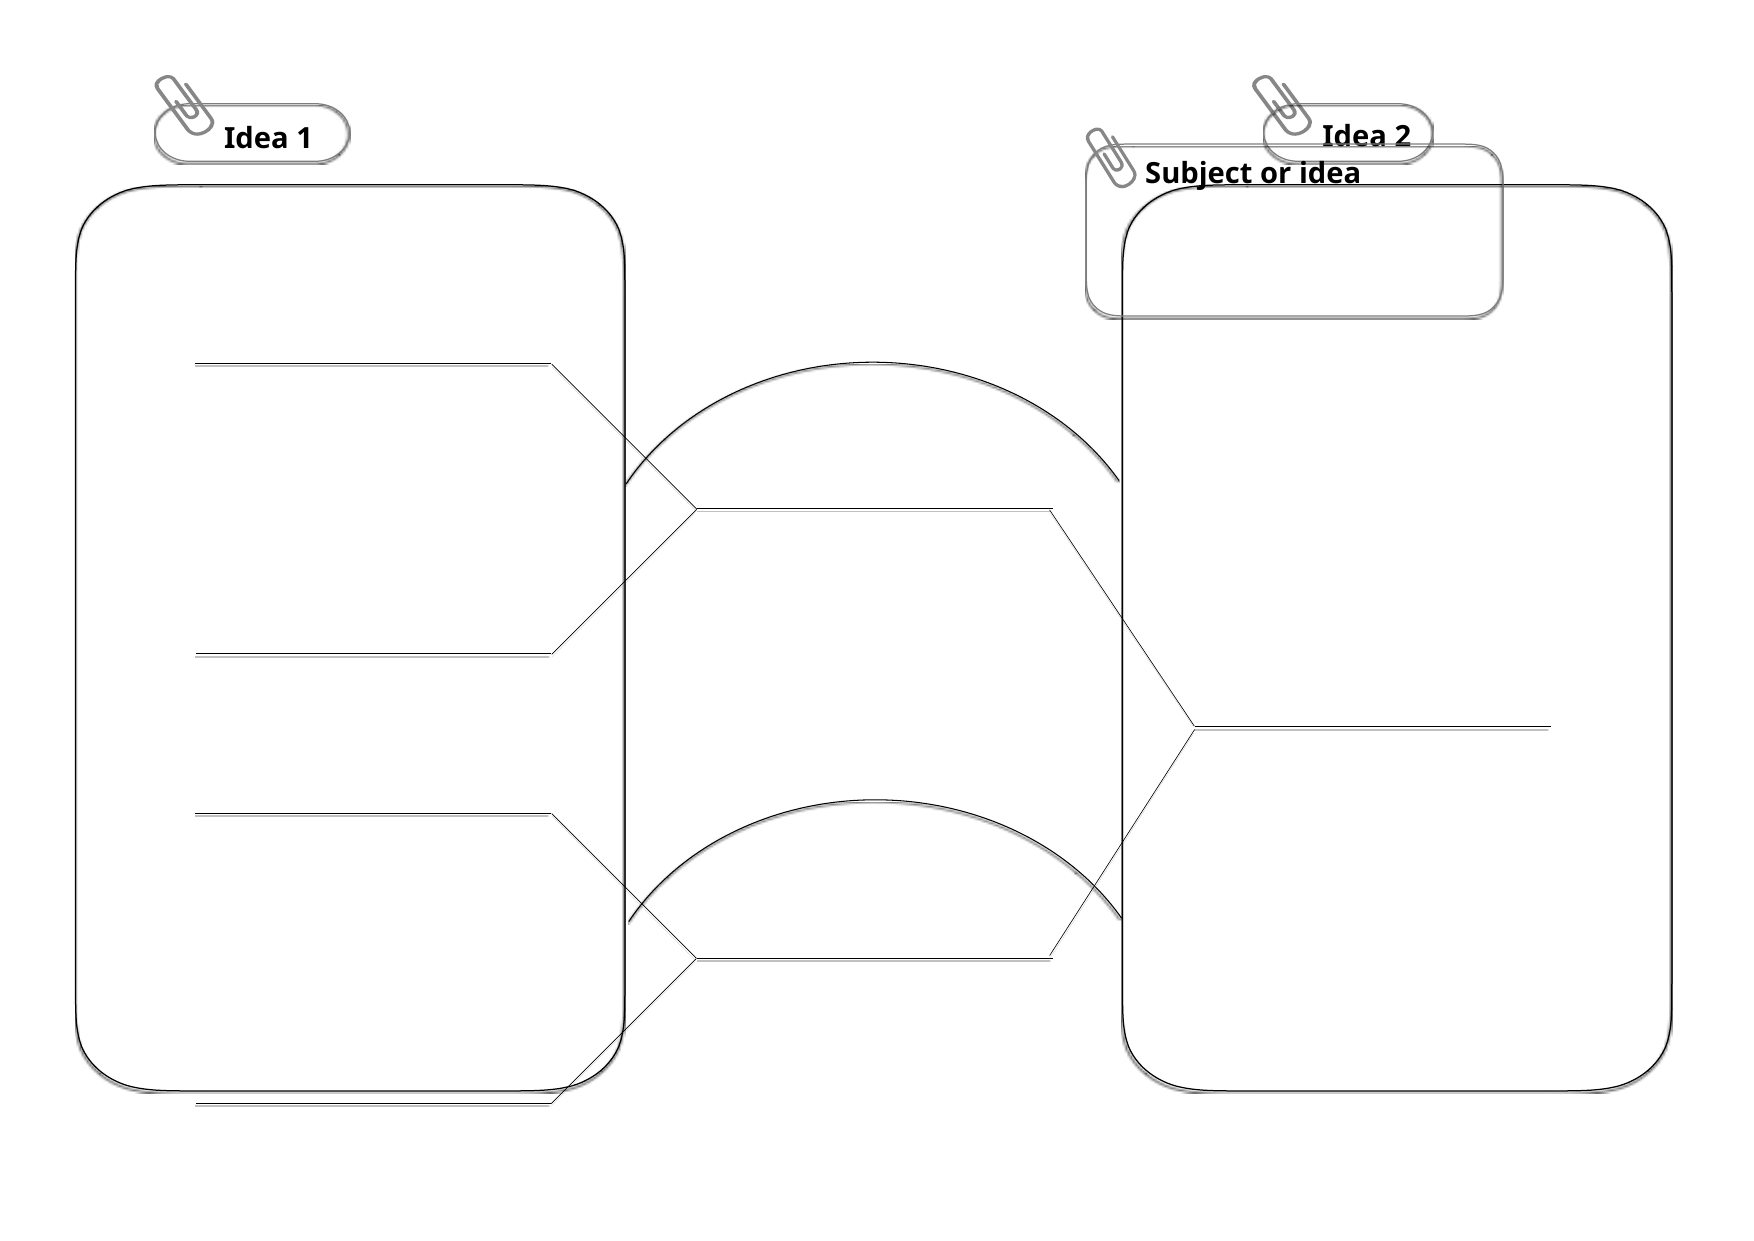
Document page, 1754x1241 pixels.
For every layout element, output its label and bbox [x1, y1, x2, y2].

picture [565, 1033, 626, 1094]
picture [1339, 133, 1345, 143]
picture [628, 894, 639, 920]
picture [563, 186, 626, 258]
picture [154, 137, 351, 165]
picture [1263, 105, 1282, 126]
picture [1073, 889, 1122, 925]
picture [175, 105, 210, 132]
picture [75, 186, 138, 251]
picture [1124, 626, 1194, 837]
picture [648, 364, 1120, 487]
picture [1087, 145, 1502, 315]
picture [154, 105, 168, 128]
picture [1121, 1006, 1673, 1094]
picture [1610, 186, 1673, 259]
picture [75, 1025, 564, 1094]
picture [625, 442, 643, 483]
picture [1414, 105, 1434, 129]
picture [1487, 146, 1504, 172]
picture [625, 364, 825, 456]
picture [926, 802, 1122, 884]
picture [1098, 146, 1133, 184]
picture [628, 907, 659, 925]
picture [156, 105, 349, 160]
picture [1265, 105, 1431, 143]
picture [628, 802, 825, 902]
picture [77, 186, 624, 1090]
picture [183, 105, 194, 115]
picture [644, 802, 1093, 925]
picture [625, 462, 670, 487]
picture [921, 364, 1120, 479]
picture [576, 1039, 620, 1083]
picture [1085, 146, 1093, 174]
picture [1097, 848, 1122, 916]
picture [331, 105, 351, 128]
picture [1085, 186, 1671, 1090]
